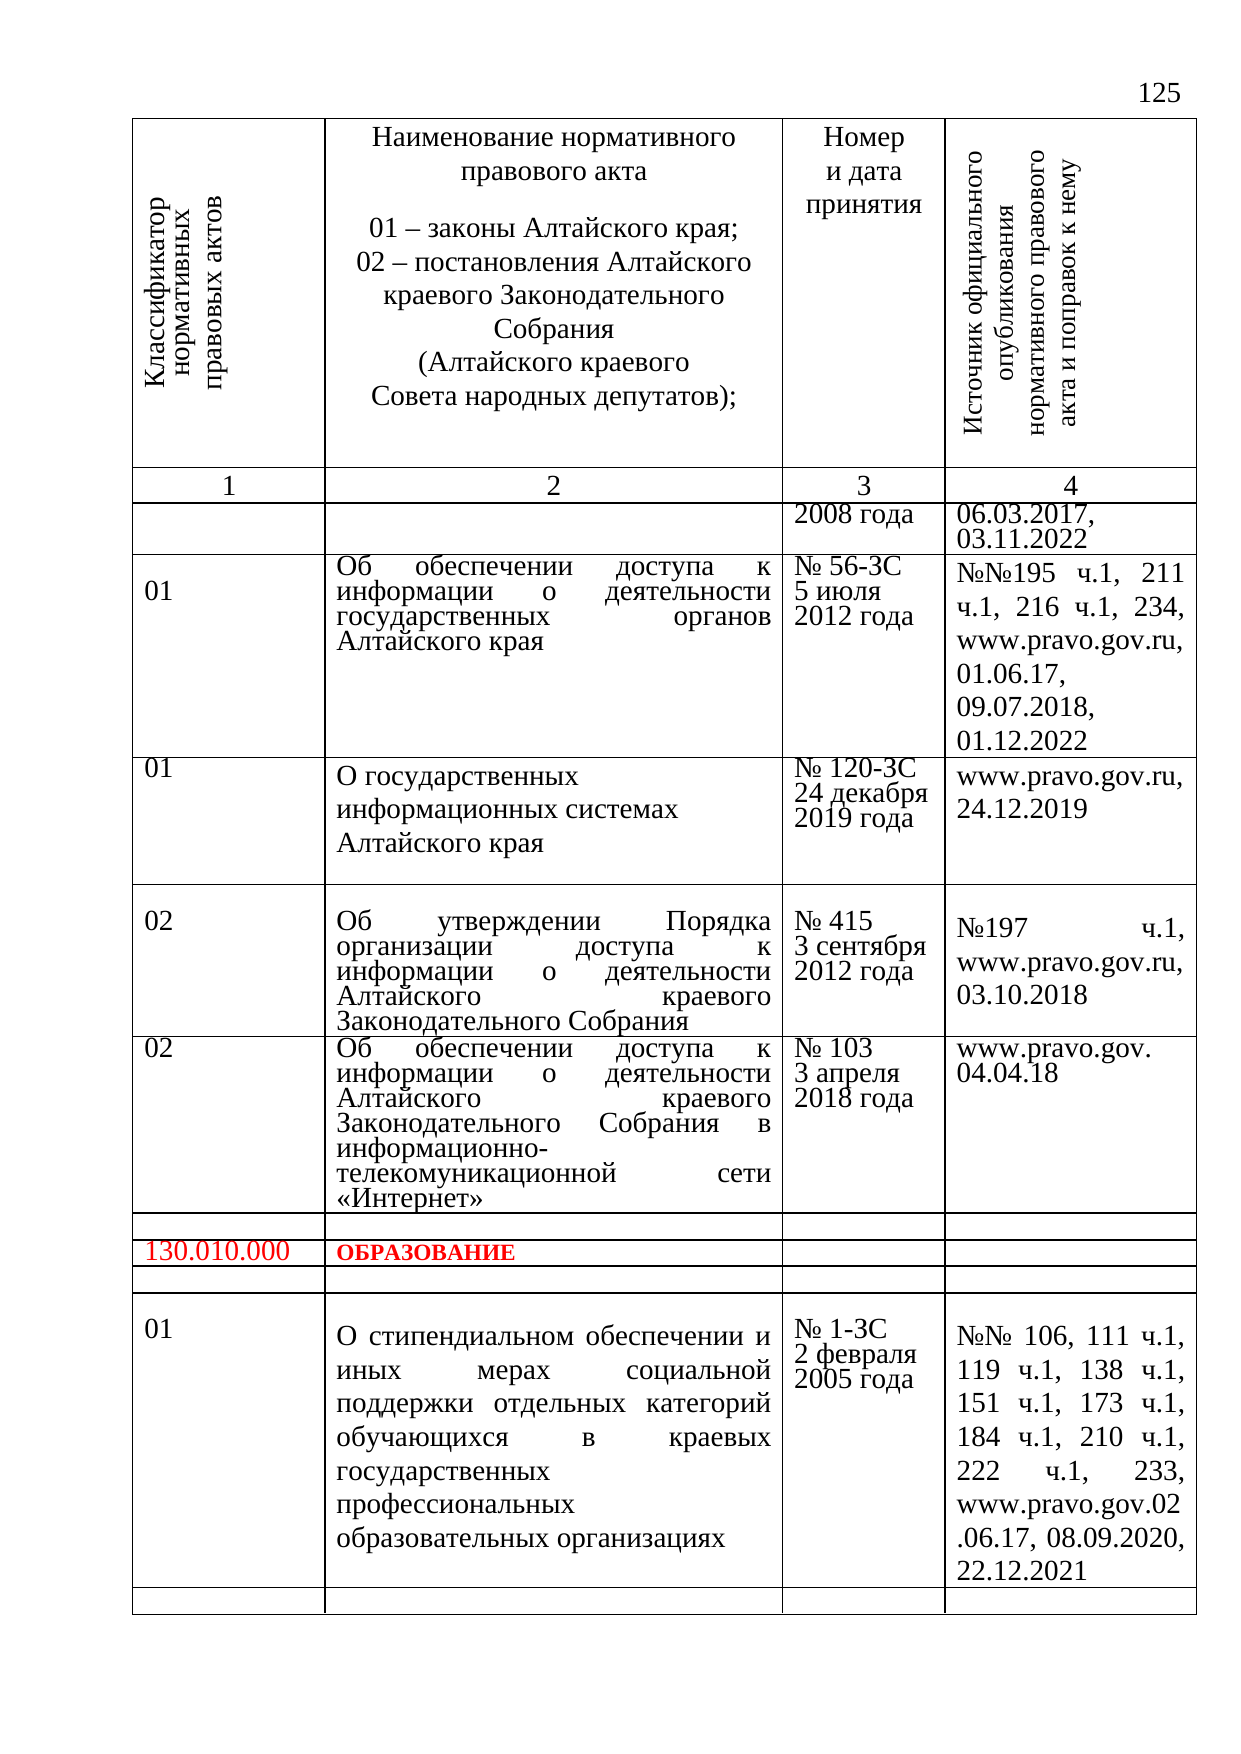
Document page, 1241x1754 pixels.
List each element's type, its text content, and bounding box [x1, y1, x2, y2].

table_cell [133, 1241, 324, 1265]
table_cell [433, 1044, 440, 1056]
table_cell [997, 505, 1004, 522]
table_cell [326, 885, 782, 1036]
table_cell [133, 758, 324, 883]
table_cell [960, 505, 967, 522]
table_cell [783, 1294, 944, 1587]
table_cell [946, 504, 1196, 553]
table_cell 1 [133, 468, 324, 502]
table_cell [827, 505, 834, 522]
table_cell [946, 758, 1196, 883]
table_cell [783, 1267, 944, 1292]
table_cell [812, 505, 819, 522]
table_header Наименование нормативного правового акта 01 – законы Алтайского края; 02 – постановления Алтайского краевого Законодательного Собрания (Алтайского краевого Совета народных депутатов); [326, 119, 782, 467]
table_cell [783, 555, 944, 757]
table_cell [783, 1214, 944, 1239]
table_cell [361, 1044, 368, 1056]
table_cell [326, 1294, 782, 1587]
table_cell 2 [326, 468, 782, 502]
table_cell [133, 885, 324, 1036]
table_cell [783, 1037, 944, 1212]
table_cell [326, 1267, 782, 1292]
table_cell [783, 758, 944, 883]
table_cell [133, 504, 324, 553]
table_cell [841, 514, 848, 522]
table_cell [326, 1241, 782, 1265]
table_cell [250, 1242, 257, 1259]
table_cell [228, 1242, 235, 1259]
table_header Номер и дата принятия [783, 119, 944, 467]
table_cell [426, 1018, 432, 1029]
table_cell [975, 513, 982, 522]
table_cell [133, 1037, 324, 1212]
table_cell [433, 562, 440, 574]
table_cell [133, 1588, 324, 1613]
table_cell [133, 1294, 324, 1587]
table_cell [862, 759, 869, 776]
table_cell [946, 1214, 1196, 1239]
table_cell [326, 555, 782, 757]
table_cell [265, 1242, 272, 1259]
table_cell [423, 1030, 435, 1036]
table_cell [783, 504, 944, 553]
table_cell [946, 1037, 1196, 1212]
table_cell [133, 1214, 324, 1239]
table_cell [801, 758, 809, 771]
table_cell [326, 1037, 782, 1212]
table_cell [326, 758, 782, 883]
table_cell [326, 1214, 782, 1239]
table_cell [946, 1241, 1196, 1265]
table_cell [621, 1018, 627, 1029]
table_cell 3 [783, 468, 944, 502]
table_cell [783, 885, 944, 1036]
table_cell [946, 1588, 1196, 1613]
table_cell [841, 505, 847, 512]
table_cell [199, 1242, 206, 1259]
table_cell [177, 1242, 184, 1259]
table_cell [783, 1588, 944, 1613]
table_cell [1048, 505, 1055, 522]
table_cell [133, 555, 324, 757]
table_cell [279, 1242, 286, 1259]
table_cell 4 [946, 468, 1196, 502]
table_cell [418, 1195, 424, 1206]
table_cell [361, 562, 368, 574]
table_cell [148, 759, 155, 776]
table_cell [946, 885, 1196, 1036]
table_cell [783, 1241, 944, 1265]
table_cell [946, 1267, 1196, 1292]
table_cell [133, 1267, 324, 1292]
table_header Классификатор нормативных правовых актов [133, 119, 324, 467]
table_header Источник официального опубликования нормативного правового акта и поправок к нему [946, 119, 1196, 467]
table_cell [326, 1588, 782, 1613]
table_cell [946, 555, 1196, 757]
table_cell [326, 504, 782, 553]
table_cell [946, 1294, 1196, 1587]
